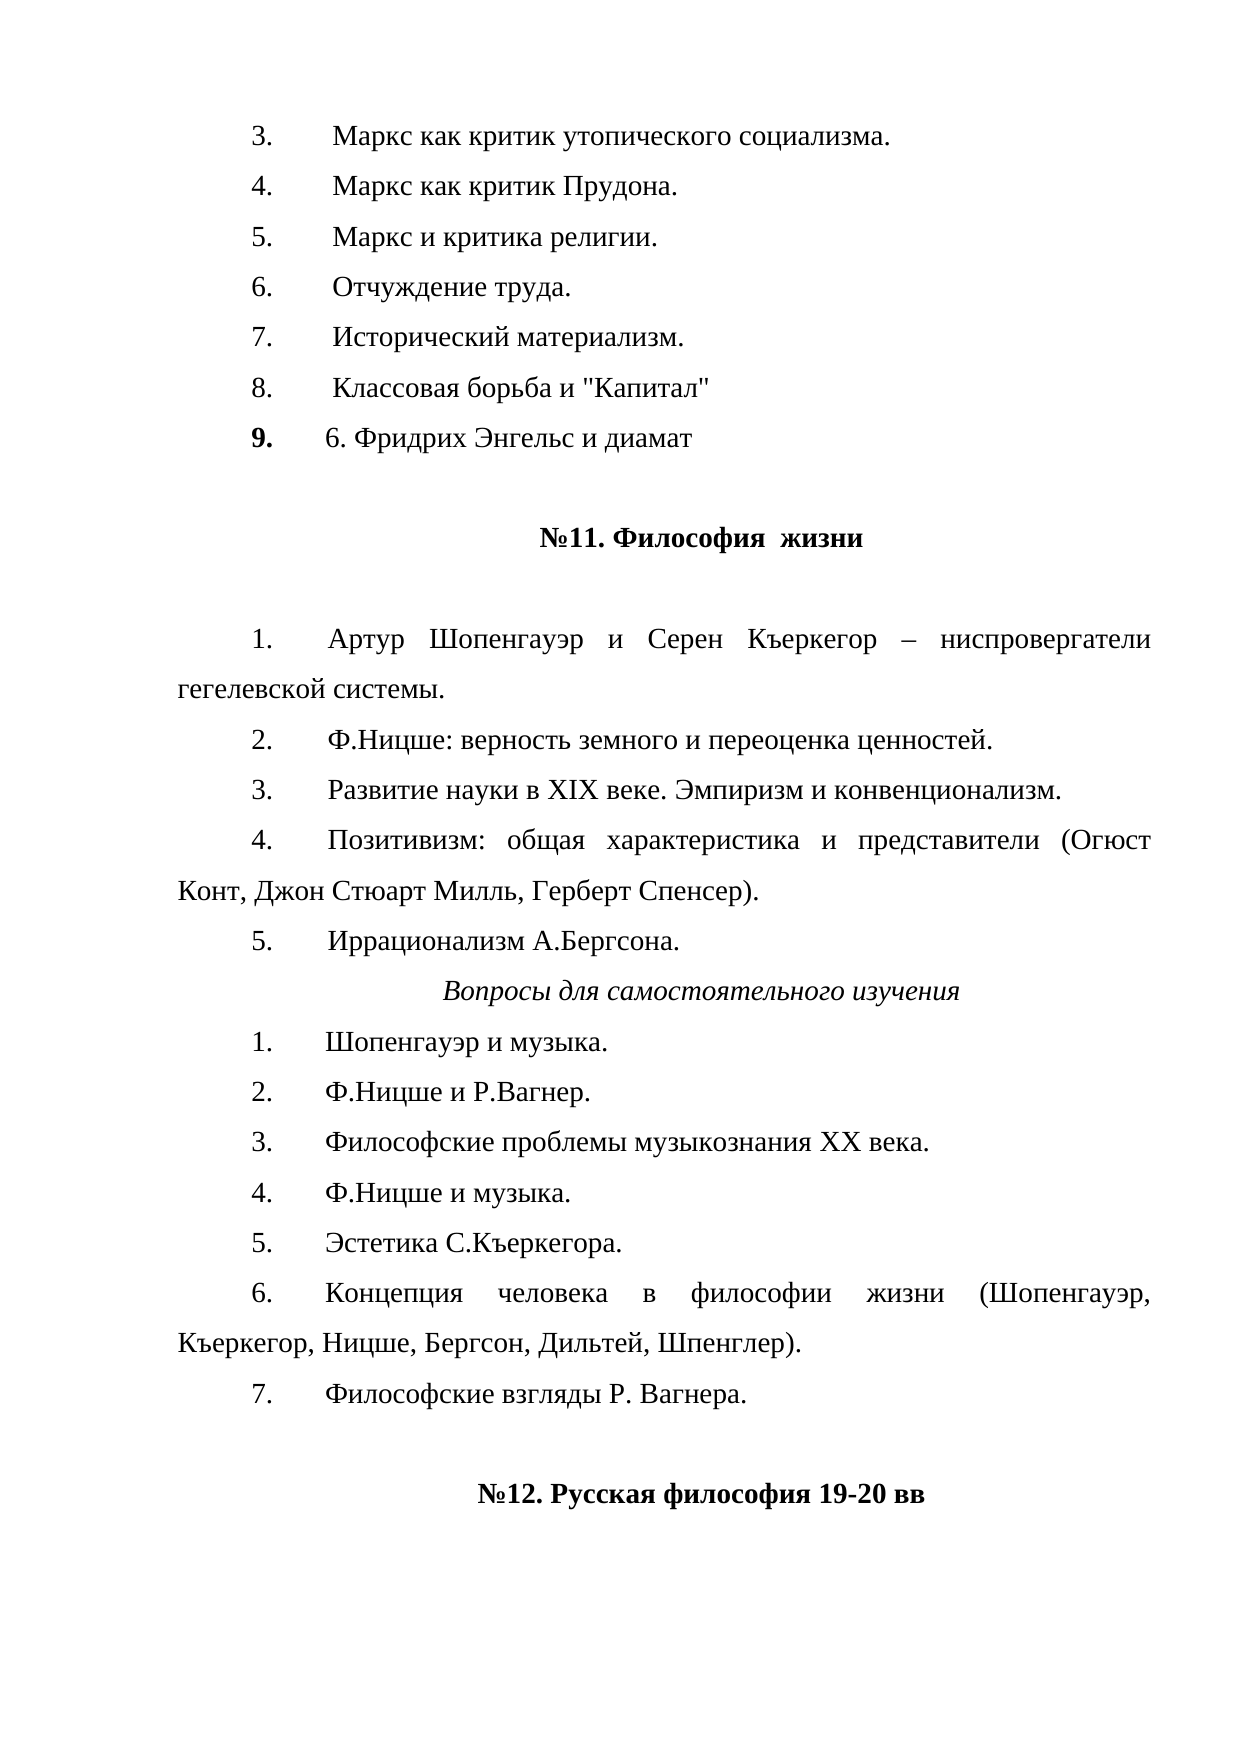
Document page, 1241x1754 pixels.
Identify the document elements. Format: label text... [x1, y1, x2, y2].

list Артур Шопенгауэр и Серен Къеркегор – ниспровергатели гегелевской системы. [177, 621, 1152, 705]
text Вопросы для самостоятельного изучения [177, 973, 1152, 1007]
list Развитие науки в XIX веке. Эмпиризм и конвенционализм. [177, 772, 1152, 806]
list Концепция человека в философии жизни (Шопенгауэр, Къеркегор, Ницше, Бергсон, Дильтей, Шпенглер). [177, 1275, 1152, 1359]
list Шопенгауэр и музыка. [177, 1024, 1152, 1057]
text №12. Русская философия 19-20 вв [177, 1477, 1152, 1510]
list Эстетика С.Къеркегора. [177, 1225, 1152, 1258]
list Исторический материализм. [177, 319, 1152, 353]
list Ф.Ницше и музыка. [177, 1175, 1152, 1208]
list Классовая борьба и "Капитал" [177, 370, 1152, 403]
list Ф.Ницше: верность земного и переоценка ценностей. [177, 722, 1152, 755]
list Маркс и критика религии. [177, 219, 1152, 252]
list Философские взгляды Р. Вагнера. [177, 1376, 1152, 1409]
list Маркс как критик Прудона. [177, 168, 1152, 202]
list Философские проблемы музыкознания XX века. [177, 1124, 1152, 1158]
list Ф.Ницше и Р.Вагнер. [177, 1074, 1152, 1108]
list Отчуждение труда. [177, 269, 1152, 303]
text №11. Философия жизни [177, 521, 1152, 554]
list Маркс как критик утопического социализма. [177, 118, 1152, 152]
list Иррационализм А.Бергсона. [177, 923, 1152, 957]
list 6. Фридрих Энгельс и диамат [177, 420, 1152, 453]
list Позитивизм: общая характеристика и представители (Огюст Конт, Джон Стюарт Милль, Герберт Спенсер). [177, 822, 1152, 906]
